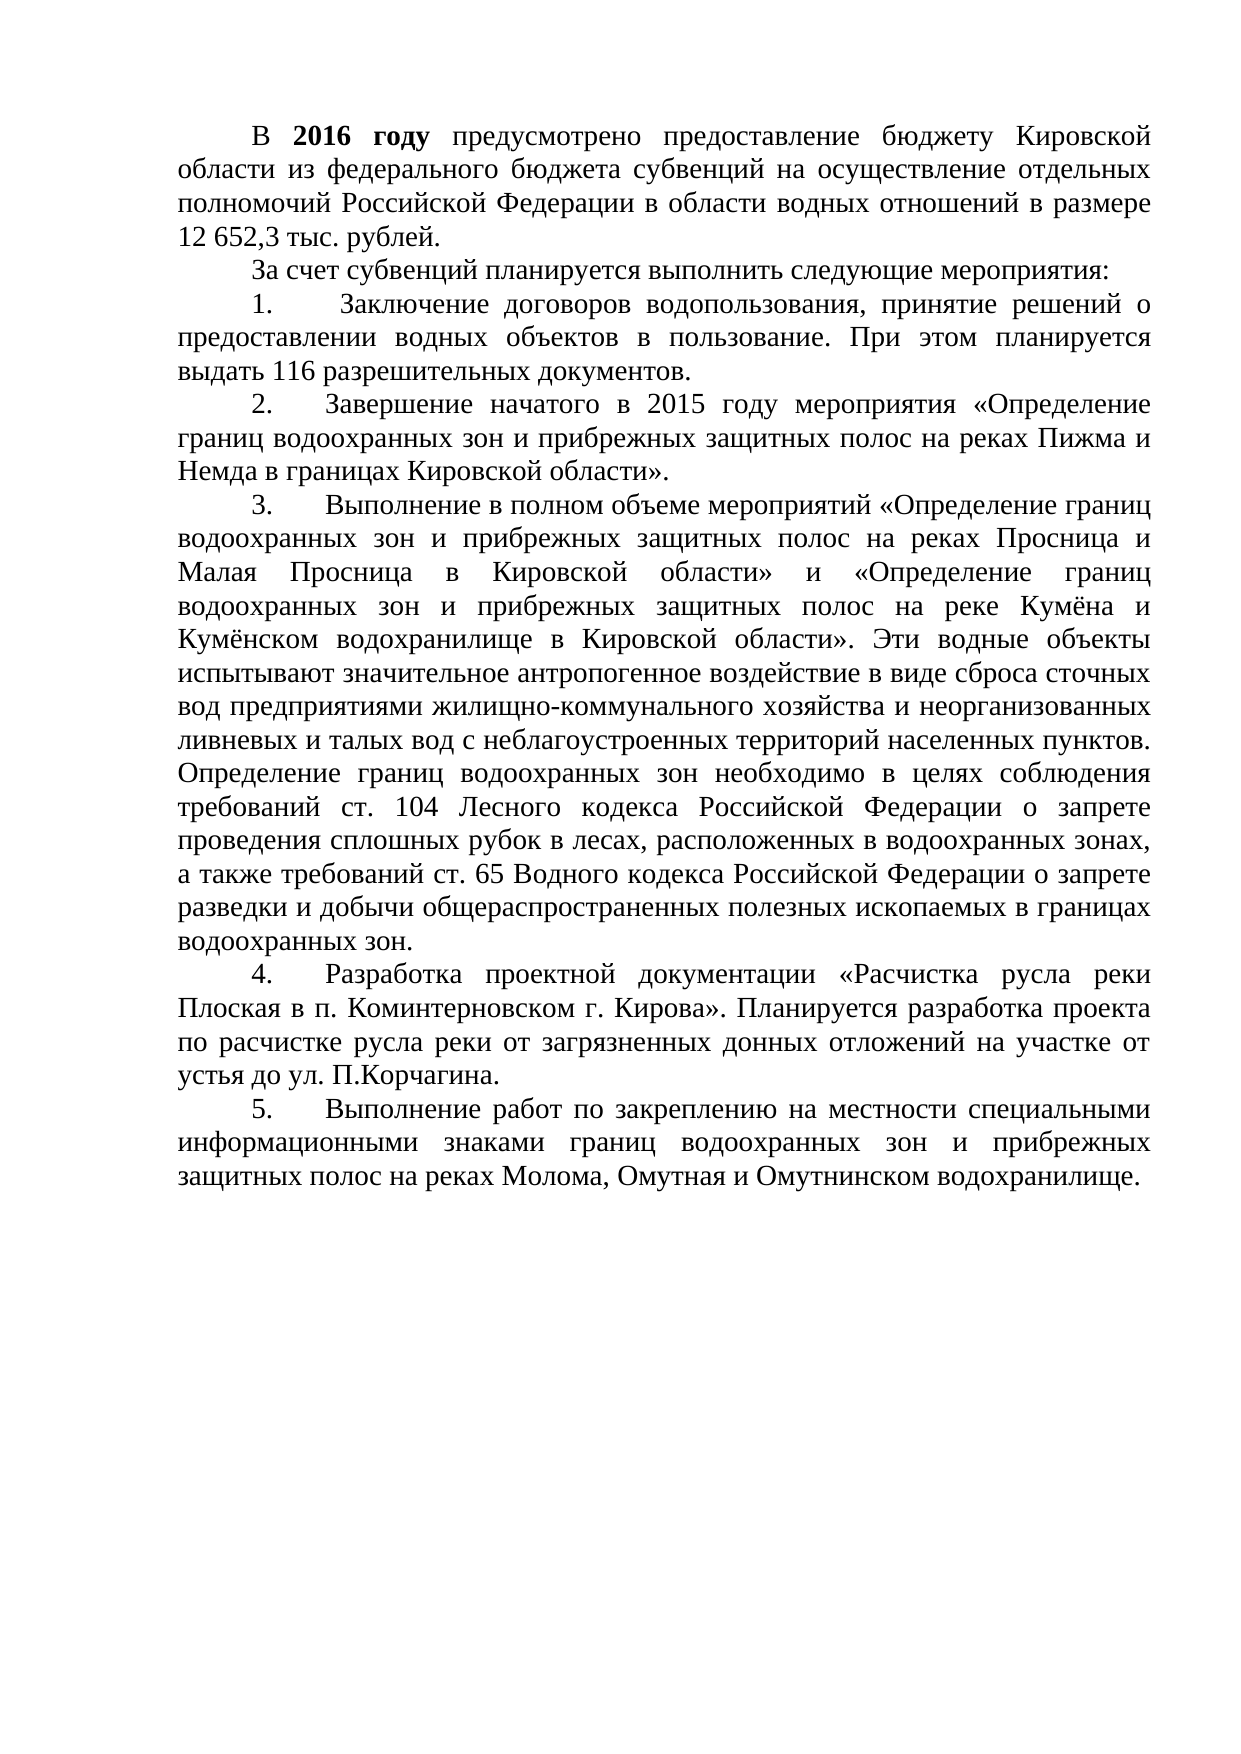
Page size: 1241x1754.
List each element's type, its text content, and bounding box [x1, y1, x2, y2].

list Разработка проектной документации «Расчистка русла реки Плоская в п. Коминтерновском г. Кирова». Планируется разработка проекта по расчистке русла реки от загрязненных донных отложений на участке от устья до ул. П.Корчагина. [177, 957, 1152, 1091]
text За счет субвенций планируется выполнить следующие мероприятия: [177, 252, 1152, 286]
list Завершение начатого в 2015 году мероприятия «Определение границ водоохранных зон и прибрежных защитных полос на реках Пижма и Немда в границах Кировской области». [177, 386, 1152, 487]
text В 2016 году предусмотрено предоставление бюджету Кировской области из федерального бюджета субвенций на осуществление отдельных полномочий Российской Федерации в области водных отношений в размере 12 652,3 тыс. рублей. [177, 118, 1152, 252]
list Выполнение работ по закреплению на местности специальными информационными знаками границ водоохранных зон и прибрежных защитных полос на реках Молома, Омутная и Омутнинском водохранилище. [177, 1091, 1152, 1191]
list Заключение договоров водопользования, принятие решений о предоставлении водных объектов в пользование. При этом планируется выдать 116 разрешительных документов. [177, 286, 1152, 386]
list Выполнение в полном объеме мероприятий «Определение границ водоохранных зон и прибрежных защитных полос на реках Просница и Малая Просница в Кировской области» и «Определение границ водоохранных зон и прибрежных защитных полос на реке Кумёна и Кумёнском водохранилище в Кировской области». Эти водные объекты испытывают значительное антропогенное воздействие в виде сброса сточных вод предприятиями жилищно-коммунального хозяйства и неорганизованных ливневых и талых вод с неблагоустроенных территорий населенных пунктов. Определение границ водоохранных зон необходимо в целях соблюдения требований ст. 104 Лесного кодекса Российской Федерации о запрете проведения сплошных рубок в лесах, расположенных в водоохранных зонах, а также требований ст. 65 Водного кодекса Российской Федерации о запрете разведки и добычи общераспространенных полезных ископаемых в границах водоохранных зон. [177, 487, 1152, 957]
